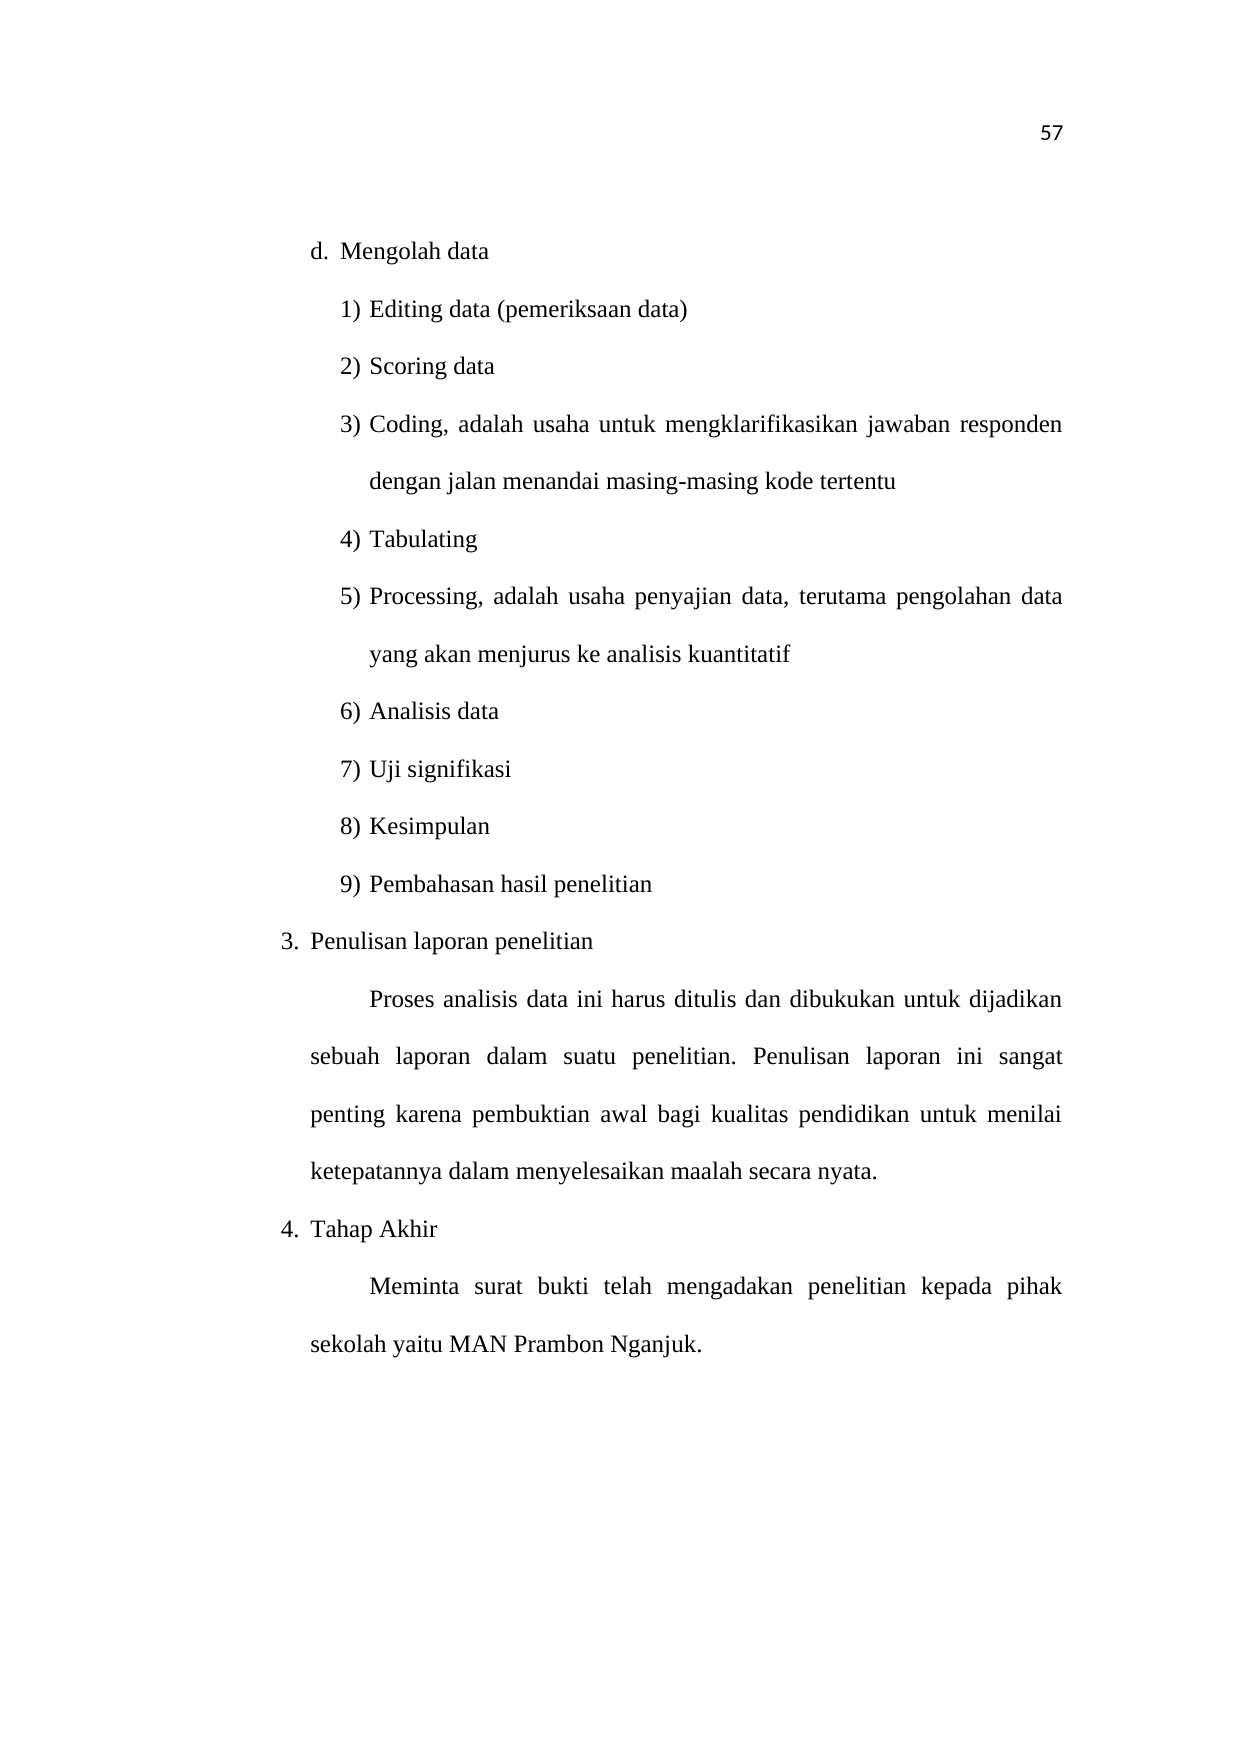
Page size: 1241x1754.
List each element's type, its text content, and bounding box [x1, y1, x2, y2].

list Analisis data [340, 696, 1063, 725]
list Pembahasan hasil penelitian [340, 869, 1063, 897]
list Tahap Akhir [281, 1214, 1063, 1242]
list Coding, adalah usaha untuk mengklarifikasikan jawaban responden dengan jalan menandai masing-masing kode tertentu [340, 409, 1063, 495]
list Penulisan laporan penelitian [281, 926, 1063, 955]
list Editing data (pemeriksaan data) [340, 294, 1063, 322]
list Meminta surat bukti telah mengadakan penelitian kepada pihak sekolah yaitu MAN Prambon Nganjuk. [310, 1271, 1063, 1357]
list Mengolah data [310, 236, 1063, 265]
list Kesimpulan [340, 811, 1063, 840]
list Tabulating [340, 524, 1063, 552]
list Scoring data [340, 351, 1063, 380]
list Processing, adalah usaha penyajian data, terutama pengolahan data yang akan menjurus ke analisis kuantitatif [340, 581, 1063, 667]
list Proses analisis data ini harus ditulis dan dibukukan untuk dijadikan sebuah laporan dalam suatu penelitian. Penulisan laporan ini sangat penting karena pembuktian awal bagi kualitas pendidikan untuk menilai ketepatannya dalam menyelesaikan maalah secara nyata. [310, 984, 1063, 1185]
list Uji signifikasi [340, 754, 1063, 782]
